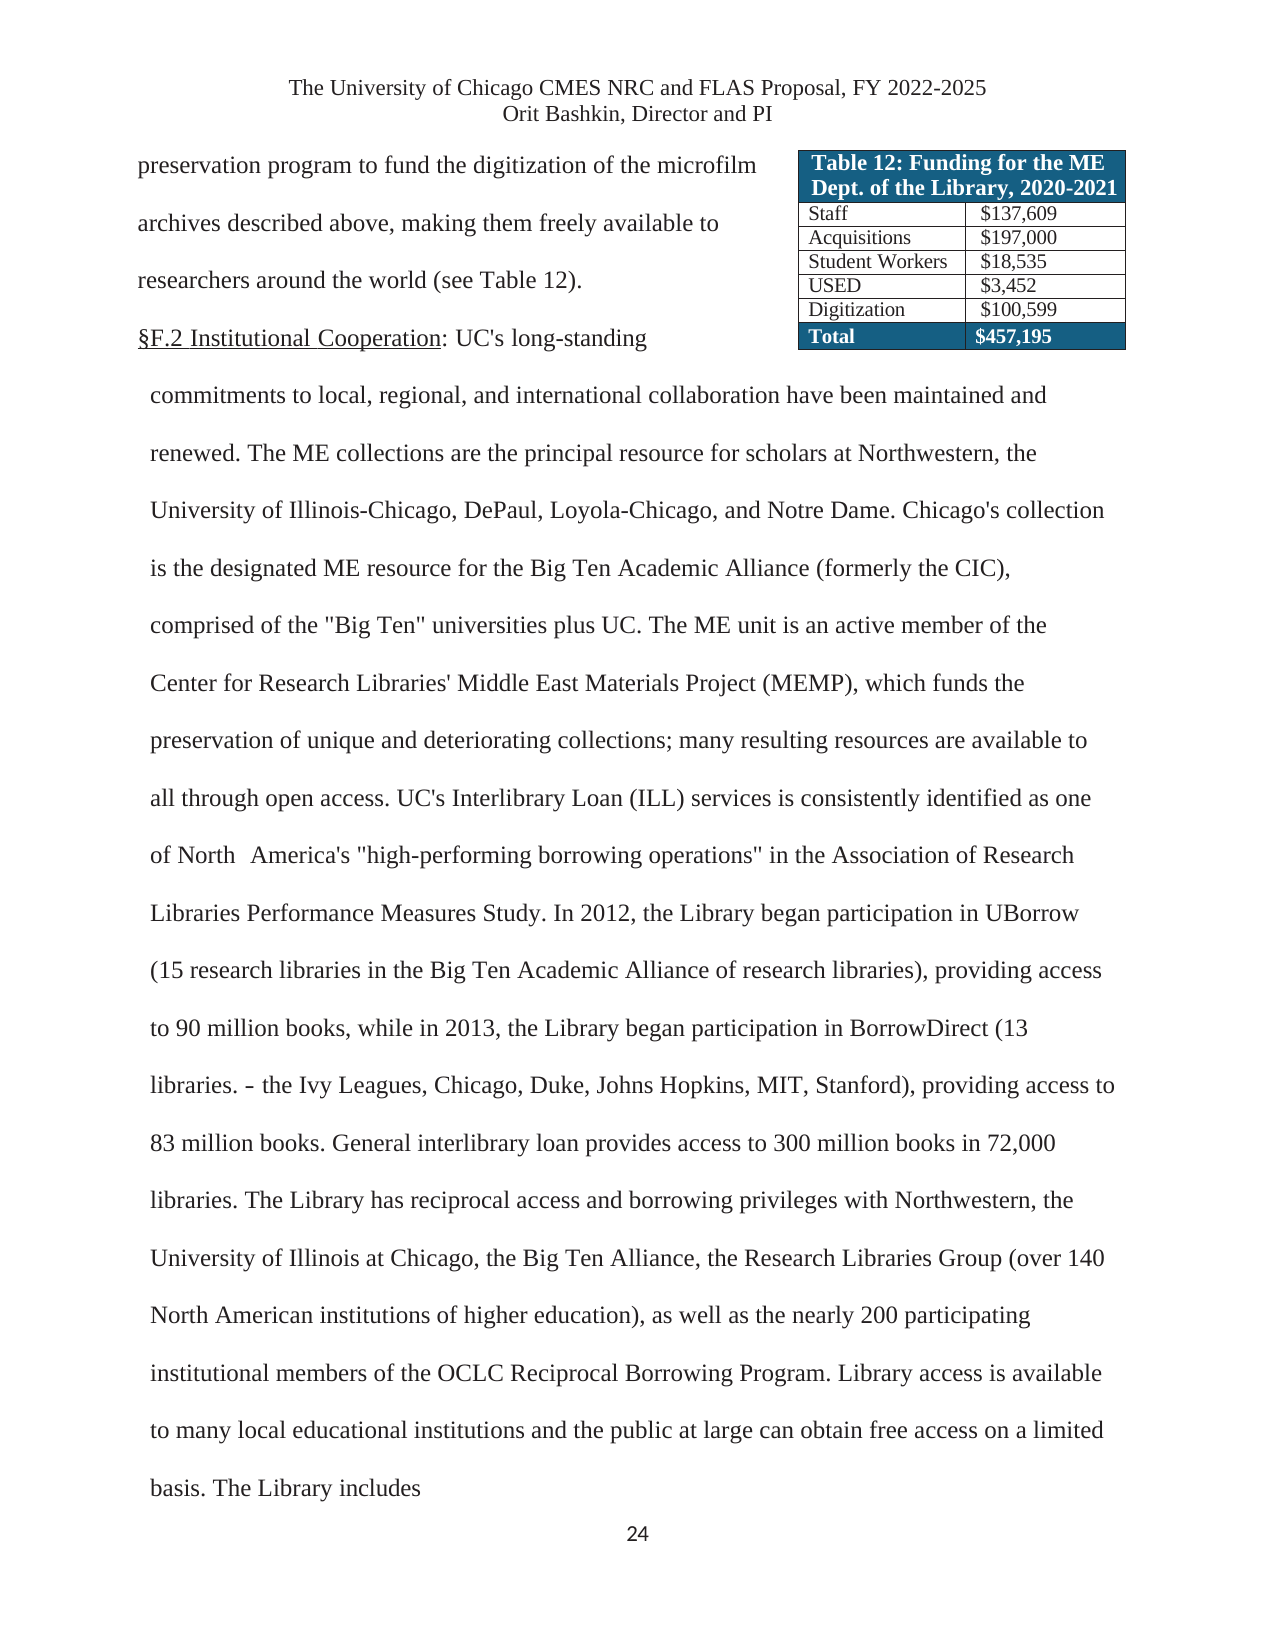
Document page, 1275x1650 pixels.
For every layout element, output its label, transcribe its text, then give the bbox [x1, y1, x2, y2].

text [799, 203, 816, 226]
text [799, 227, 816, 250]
text commitments to local, regional, and international collaboration have been maintained and renewed. The ME collections are the principal resource for scholars at Northwestern, the University of Illinois-Chicago, DePaul, Loyola-Chicago, and Notre Dame. Chicago's collection is the designated ME resource for the Big Ten Academic Alliance (formerly the CIC), comprised of the "Big Ten" universities plus UC. The ME unit is an active member of the Center for Research Libraries' Middle East Materials Project (MEMP), which funds the preservation of unique and deteriorating collections; many resulting resources are available to all through open access. UC's Interlibrary Loan (ILL) services is consistently identified as one of North America's "high-performing borrowing operations" in the Association of Research Libraries Performance Measures Study. In 2012, the Library began participation in UBorrow (15 research libraries in the Big Ten Academic Alliance of research libraries), providing access to 90 million books, while in 2013, the Library began participation in BorrowDirect (13 libraries. - the Ivy Leagues, Chicago, Duke, Johns Hopkins, MIT, Stanford), providing access to 83 million books. General interlibrary loan provides access to 300 million books in 72,000 libraries. The Library has reciprocal access and borrowing privileges with Northwestern, the University of Illinois at Chicago, the Big Ten Alliance, the Research Libraries Group (over 140 North American institutions of higher education), as well as the nearly 200 participating institutional members of the OCLC Reciprocal Borrowing Program. Library access is available to many local educational institutions and the public at large can obtain free access on a limited basis. The Library includes [150, 380, 1119, 1501]
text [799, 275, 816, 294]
text preservation program to fund the digitization of the microfilm archives described above, making them freely available to researchers around the world (see Table 12). [137, 150, 798, 294]
text §F.2 Institutional Cooperation: UC's long-standing [137, 323, 1137, 351]
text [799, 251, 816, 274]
